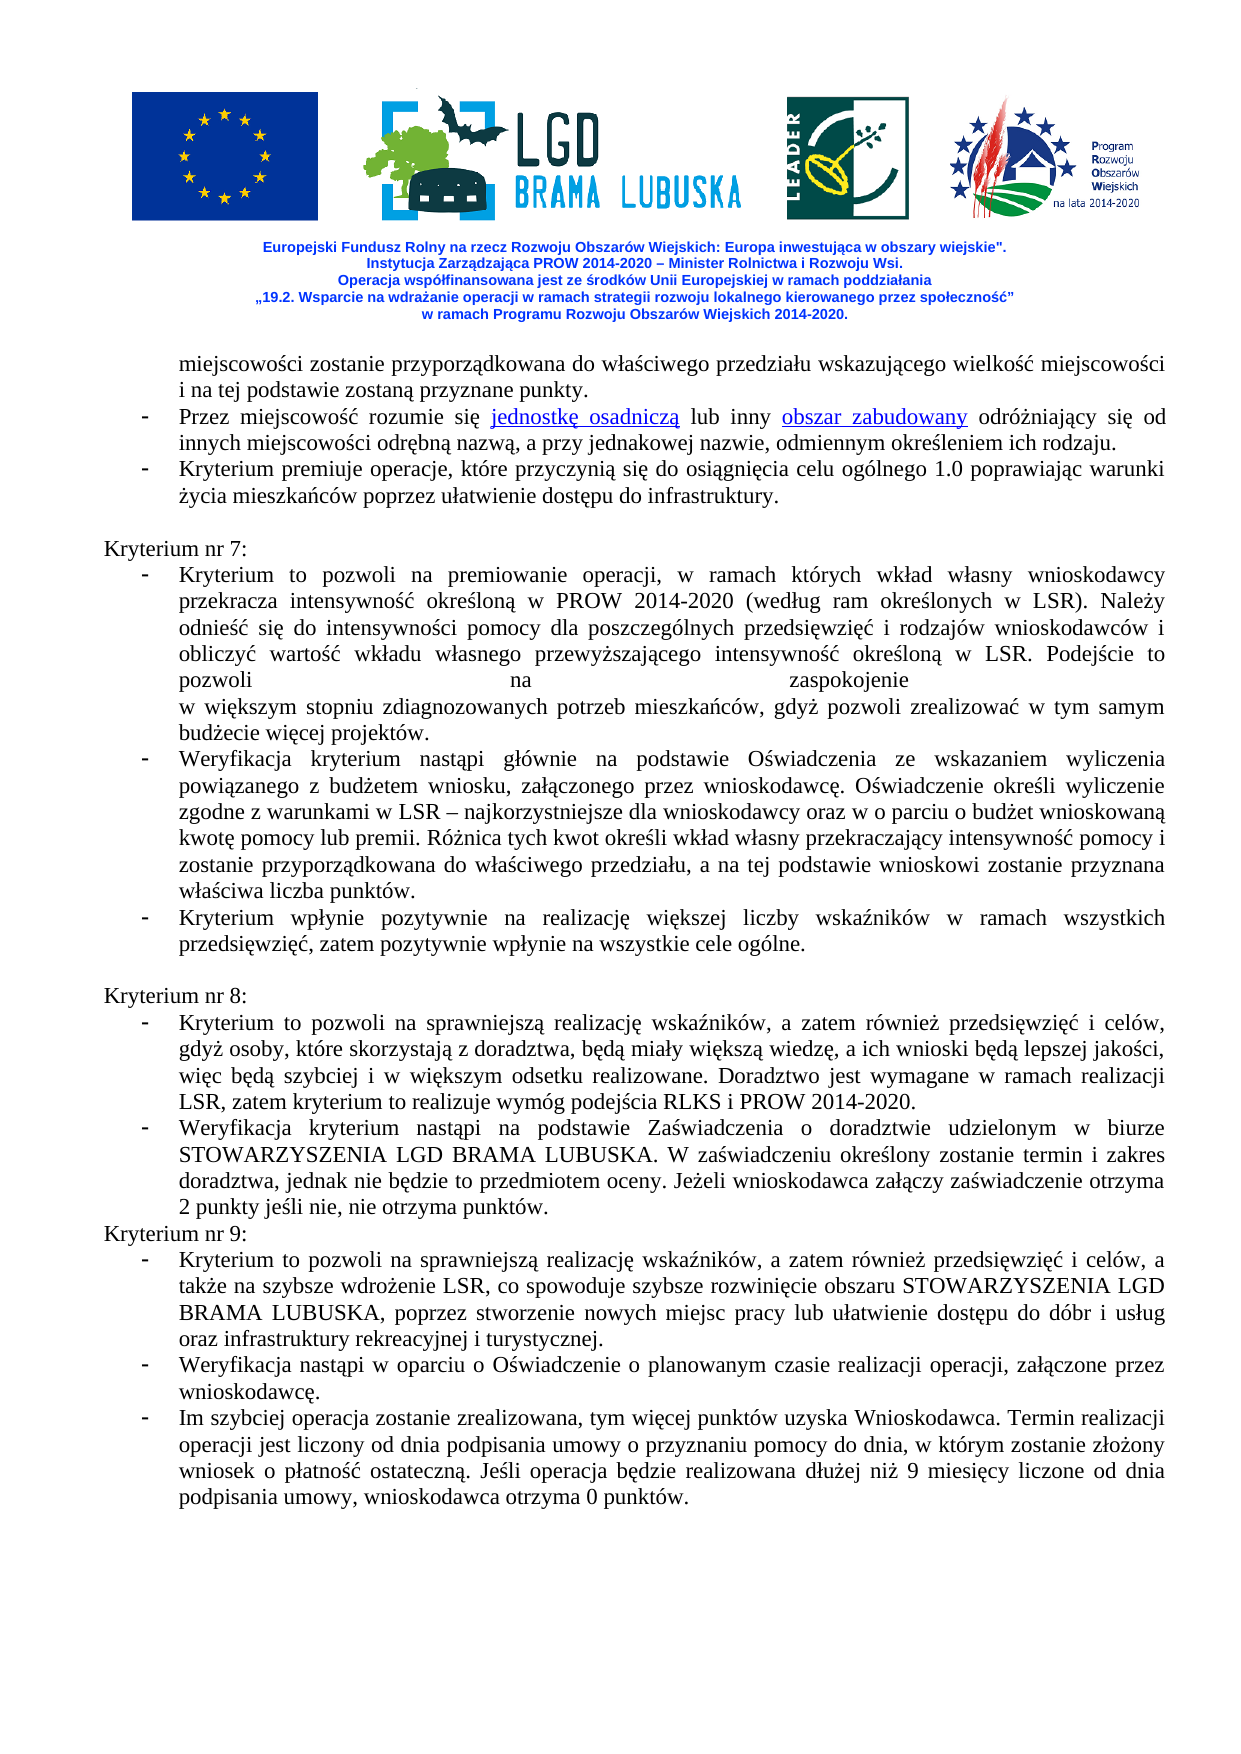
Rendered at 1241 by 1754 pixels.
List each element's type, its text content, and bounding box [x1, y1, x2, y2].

list Przez miejscowość rozumie się jednostkę osadniczą lub inny obszar zabudowany odróżniający się od innych miejscowości odrębną nazwą, a przy jednakowej nazwie, odmiennym określeniem ich rodzaju. [141, 403, 1167, 456]
list Kryterium to pozwoli na sprawniejszą realizację wskaźników, a zatem również przedsięwzięć i celów, a także na szybsze wdrożenie LSR, co spowoduje szybsze rozwinięcie obszaru STOWARZYSZENIA LGD BRAMA LUBUSKA, poprzez stworzenie nowych miejsc pracy lub ułatwienie dostępu do dóbr i usług oraz infrastruktury rekreacyjnej i turystycznej. [141, 1246, 1167, 1352]
list Weryfikacja nastąpi w oparciu o Oświadczenie o planowanym czasie realizacji operacji, załączone przez wnioskodawcę. [141, 1352, 1167, 1404]
text Kryterium nr 9: [103, 1220, 1167, 1246]
list Im szybciej operacja zostanie zrealizowana, tym więcej punktów uzyska Wnioskodawca. Termin realizacji operacji jest liczony od dnia podpisania umowy o przyznaniu pomocy do dnia, w którym zostanie złożony wniosek o płatność ostateczną. Jeśli operacja będzie realizowana dłużej niż 9 miesięcy liczone od dnia podpisania umowy, wnioskodawca otrzyma 0 punktów. [141, 1404, 1167, 1510]
list Kryterium wpłynie pozytywnie na realizację większej liczby wskaźników w ramach wszystkich przedsięwzięć, zatem pozytywnie wpłynie na wszystkie cele ogólne. [141, 903, 1167, 956]
list Weryfikacja kryterium nastąpi na podstawie Zaświadczenia o doradztwie udzielonym w biurze STOWARZYSZENIA LGD BRAMA LUBUSKA. W zaświadczeniu określony zostanie termin i zakres doradztwa, jednak nie będzie to przedmiotem oceny. Jeżeli wnioskodawca załączy zaświadczenie otrzyma 2 punkty jeśli nie, nie otrzyma punktów. [141, 1114, 1167, 1220]
list Kryterium premiuje operacje, które przyczynią się do osiągnięcia celu ogólnego 1.0 poprawiając warunki życia mieszkańców poprzez ułatwienie dostępu do infrastruktury. [141, 456, 1167, 508]
list Weryfikacja kryterium nastąpi głównie na podstawie Oświadczenia ze wskazaniem wyliczenia powiązanego z budżetem wniosku, załączonego przez wnioskodawcę. Oświadczenie określi wyliczenie zgodne z warunkami w LSR – najkorzystniejsze dla wnioskodawcy oraz w o parciu o budżet wnioskowaną kwotę pomocy lub premii. Różnica tych kwot określi wkład własny przekraczający intensywność pomocy i zostanie przyporządkowana do właściwego przedziału, a na tej podstawie wnioskowi zostanie przyznana właściwa liczba punktów. [141, 745, 1167, 903]
list Kryterium to pozwoli na sprawniejszą realizację wskaźników, a zatem również przedsięwzięć i celów, gdyż osoby, które skorzystają z doradztwa, będą miały większą wiedzę, a ich wnioski będą lepszej jakości, więc będą szybciej i w większym odsetku realizowane. Doradztwo jest wymagane w ramach realizacji LSR, zatem kryterium to realizuje wymóg podejścia RLKS i PROW 2014-2020. [141, 1009, 1167, 1114]
list Kryterium to pozwoli na premiowanie operacji, w ramach których wkład własny wnioskodawcy przekracza intensywność określoną w PROW 2014-2020 (według ram określonych w LSR). Należy odnieść się do intensywności pomocy dla poszczególnych przedsięwzięć i rodzajów wnioskodawców i obliczyć wartość wkładu własnego przewyższającego intensywność określoną w LSR. Podejście to pozwoli na zaspokojenie w większym stopniu zdiagnozowanych potrzeb mieszkańców, gdyż pozwoli zrealizować w tym samym budżecie więcej projektów. [141, 561, 1167, 745]
text Kryterium nr 7: [103, 534, 1167, 561]
text Kryterium nr 8: [103, 983, 1167, 1009]
picture [103, 70, 1166, 239]
